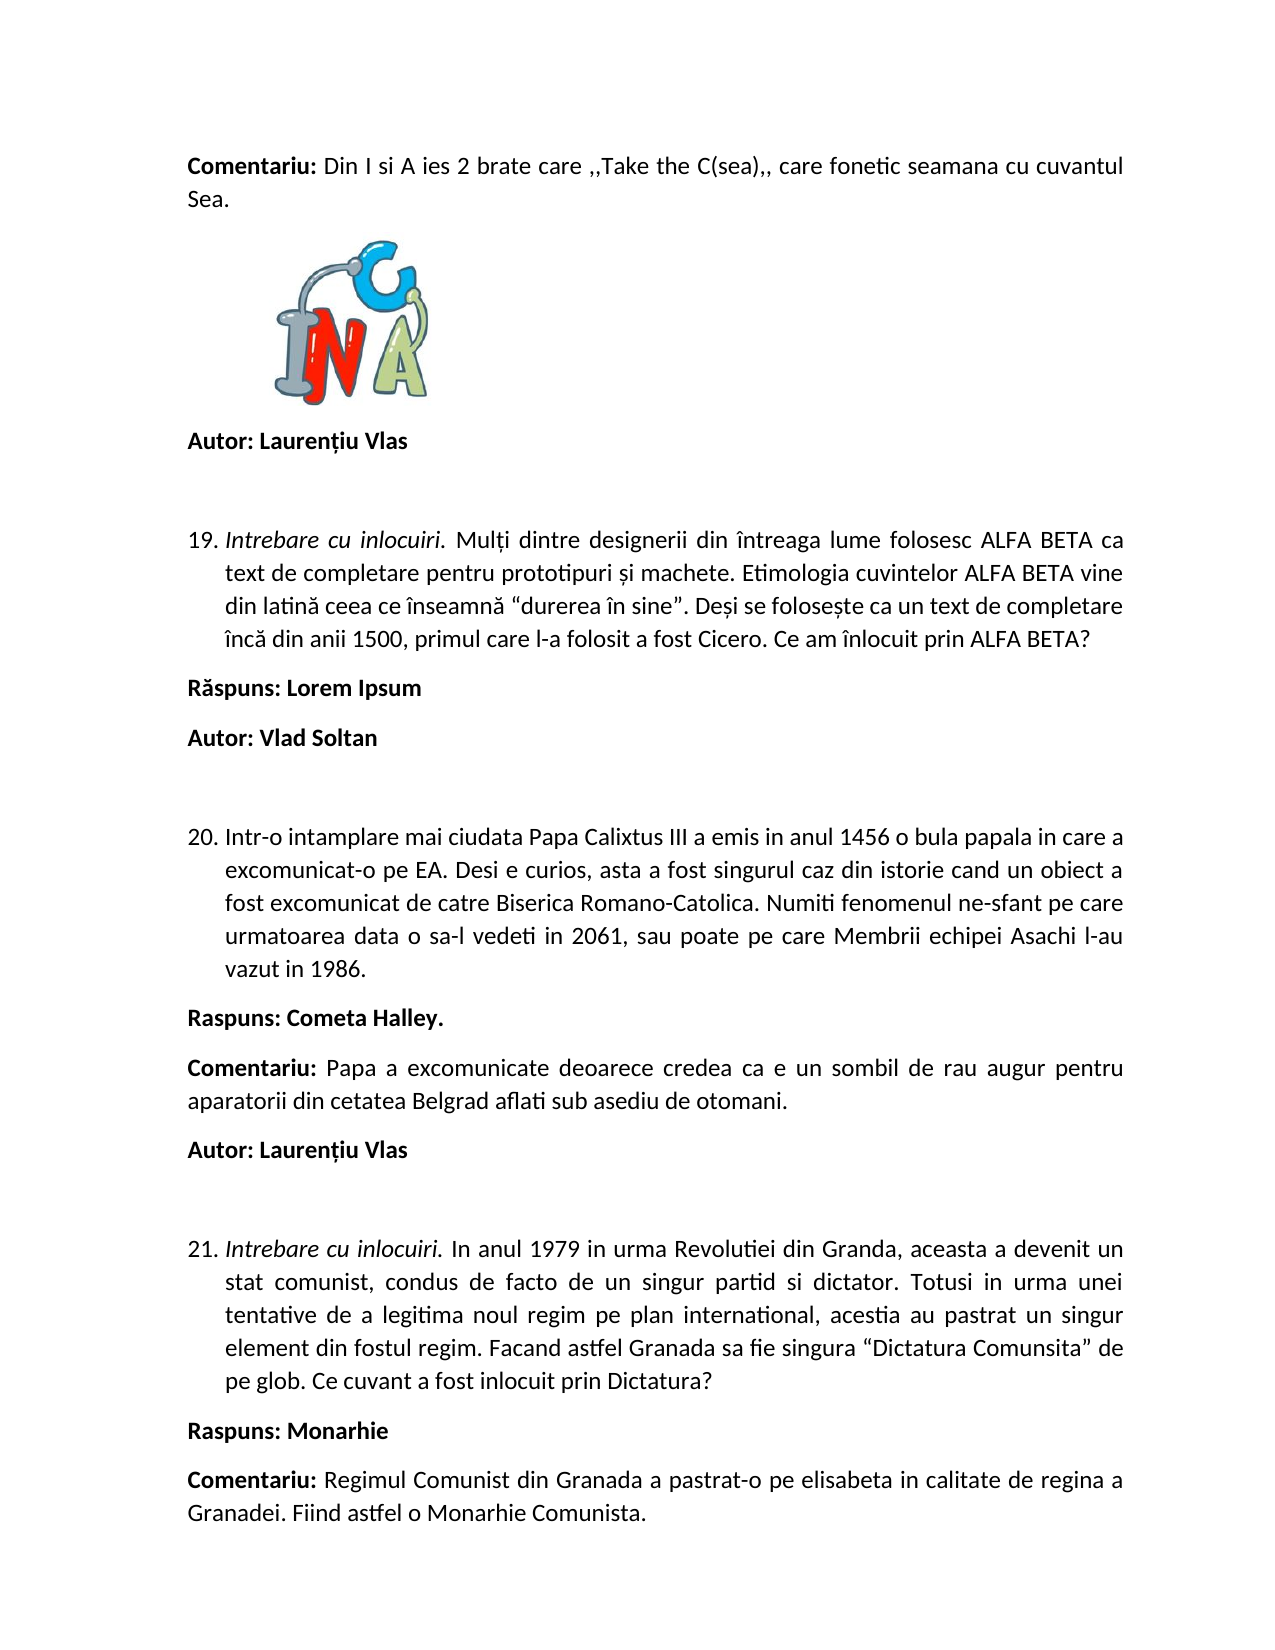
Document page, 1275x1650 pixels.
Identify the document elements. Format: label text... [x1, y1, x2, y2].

text Autor: Laurențiu Vlas [187, 425, 1125, 455]
text Comentariu: Din I si A ies 2 brate care ,,Take the C(sea),, care fonetic seamana cu cuvantul Sea. [187, 150, 1125, 213]
list Intrebare cu inlocuiri. Mulți dintre designerii din întreaga lume folosesc ALFA BETA ca text de completare pentru prototipuri și machete. Etimologia cuvintelor ALFA BETA vine din latină ceea ce înseamnă “durerea în sine”. Deși se folosește ca un text de completare încă din anii 1500, primul care l-a folosit a fost Cicero. Ce am înlocuit prin ALFA BETA? [187, 524, 1125, 653]
text Autor: Laurențiu Vlas [187, 1134, 1125, 1165]
text Raspuns: Monarhie [187, 1415, 1125, 1445]
list Intrebare cu inlocuiri. In anul 1979 in urma Revolutiei din Granda, aceasta a devenit un stat comunist, condus de facto de un singur partid si dictator. Totusi in urma unei tentative de a legitima noul regim pe plan international, acestia au pastrat un singur element din fostul regim. Facand astfel Granada sa fie singura “Dictatura Comunsita” de pe glob. Ce cuvant a fost inlocuit prin Dictatura? [187, 1234, 1125, 1396]
picture [187, 232, 521, 406]
text Raspuns: Cometa Halley. [187, 1002, 1125, 1033]
list Intr-o intamplare mai ciudata Papa Calixtus III a emis in anul 1456 o bula papala in care a excomunicat-o pe EA. Desi e curios, asta a fost singurul caz din istorie cand un obiect a fost excomunicat de catre Biserica Romano-Catolica. Numiti fenomenul ne-sfant pe care urmatoarea data o sa-l vedeti in 2061, sau poate pe care Membrii echipei Asachi l-au vazut in 1986. [187, 821, 1125, 983]
text Comentariu: Papa a excomunicate deoarece credea ca e un sombil de rau augur pentru aparatorii din cetatea Belgrad aflati sub asediu de otomani. [187, 1052, 1125, 1115]
text Autor: Vlad Soltan [187, 722, 1125, 752]
text Comentariu: Regimul Comunist din Granada a pastrat-o pe elisabeta in calitate de regina a Granadei. Fiind astfel o Monarhie Comunista. [187, 1464, 1125, 1528]
text Răspuns: Lorem Ipsum [187, 672, 1125, 703]
